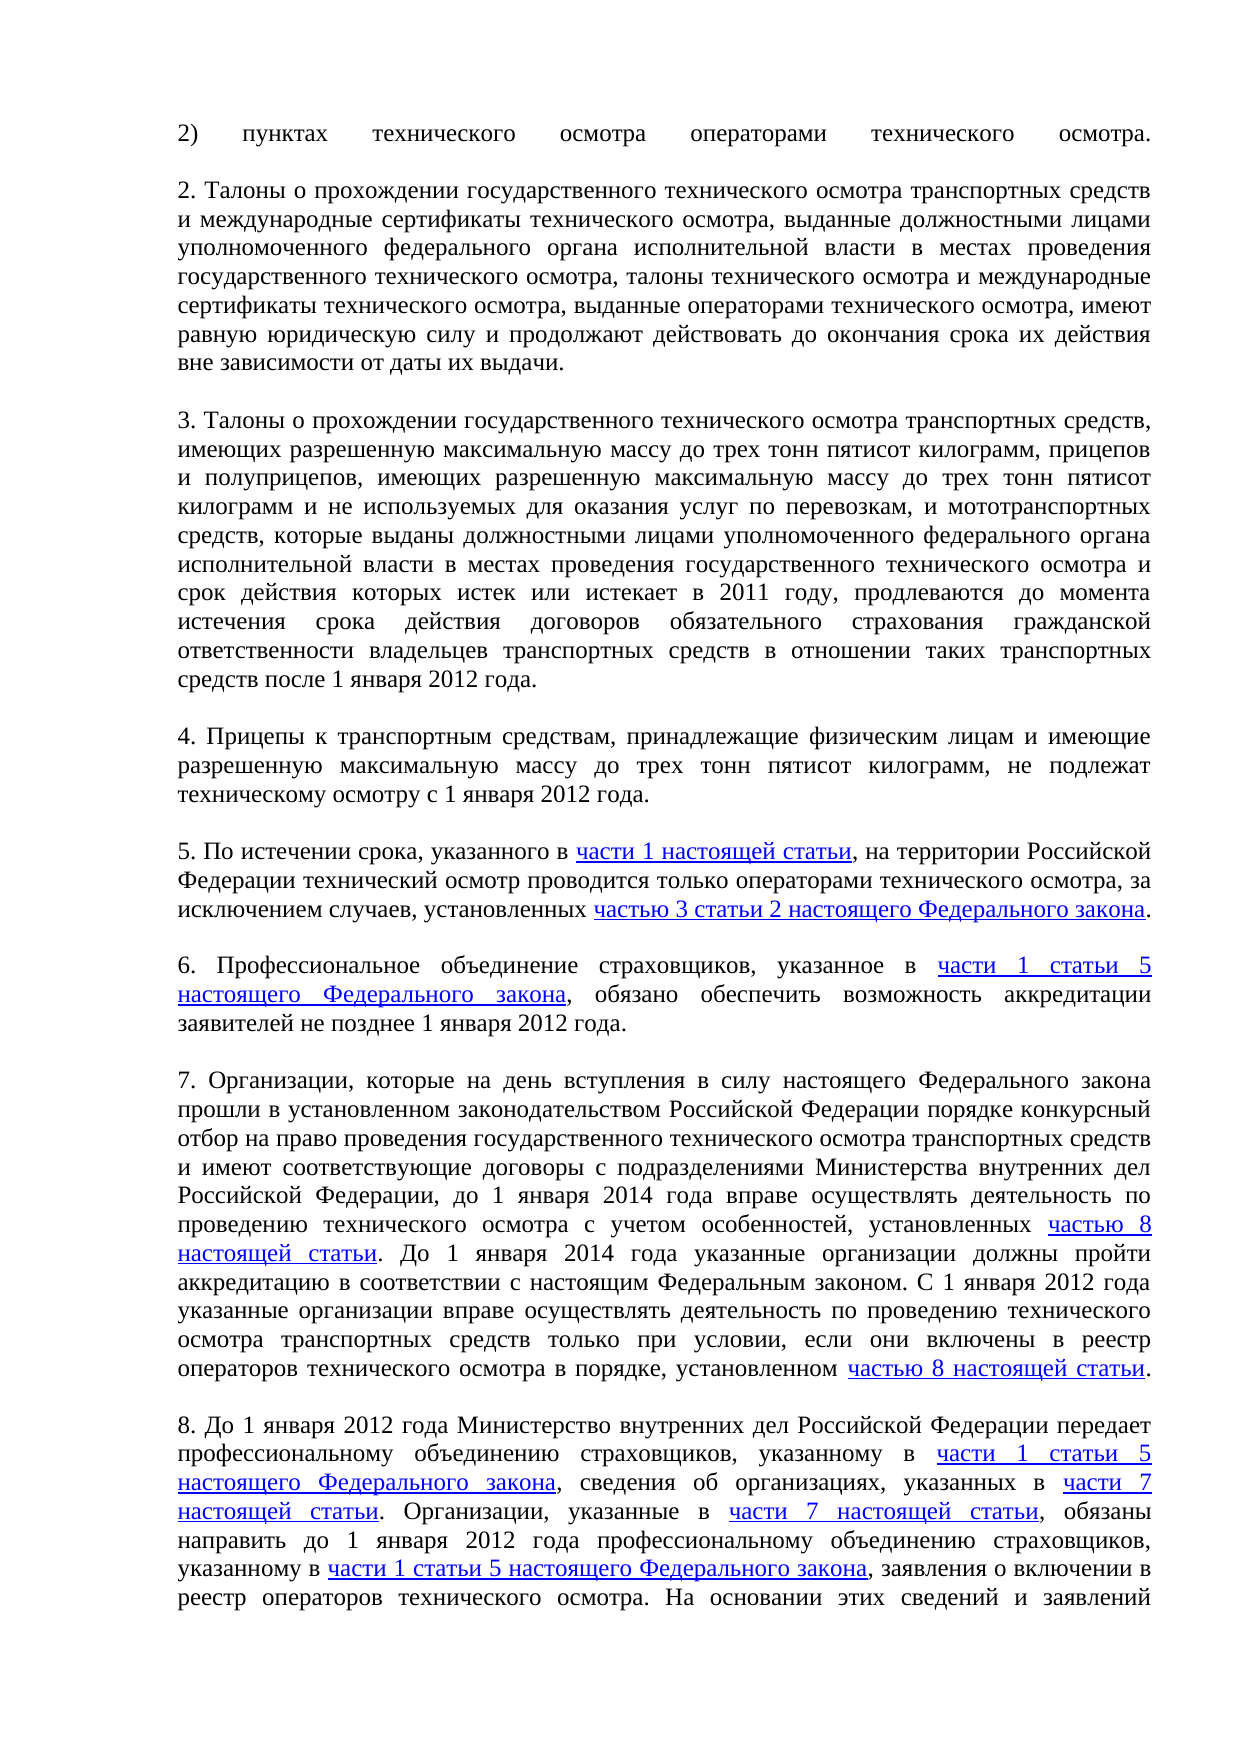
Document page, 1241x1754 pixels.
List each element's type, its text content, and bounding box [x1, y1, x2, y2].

text 5. По истечении срока, указанного в части 1 настоящей статьи, на территории Российской Федерации технический осмотр проводится только операторами технического осмотра, за исключением случаев, установленных частью 3 статьи 2 настоящего Федерального закона. [177, 836, 1152, 950]
text 2) пунктах технического осмотра операторами технического осмотра. [177, 118, 1152, 175]
text 6. Профессиональное объединение страховщиков, указанное в части 1 статьи 5 настоящего Федерального закона, обязано обеспечить возможность аккредитации заявителей не позднее 1 января 2012 года. [177, 950, 1152, 1037]
text 4. Прицепы к транспортным средствам, принадлежащие физическим лицам и имеющие разрешенную максимальную массу до трех тонн пятисот килограмм, не подлежат техническому осмотру с 1 января 2012 года. [177, 721, 1152, 807]
text 7. Организации, которые на день вступления в силу настоящего Федерального закона прошли в установленном законодательством Российской Федерации порядке конкурсный отбор на право проведения государственного технического осмотра транспортных средств и имеют соответствующие договоры с подразделениями Министерства внутренних дел Российской Федерации, до 1 января 2014 года вправе осуществлять деятельность по проведению технического осмотра с учетом особенностей, установленных частью 8 настоящей статьи. До 1 января 2014 года указанные организации должны пройти аккредитацию в соответствии с настоящим Федеральным законом. С 1 января 2012 года указанные организации вправе осуществлять деятельность по проведению технического осмотра транспортных средств только при условии, если они включены в реестр операторов технического осмотра в порядке, установленном частью 8 настоящей статьи. [177, 1065, 1152, 1410]
text 3. Талоны о прохождении государственного технического осмотра транспортных средств, имеющих разрешенную максимальную массу до трех тонн пятисот килограмм, прицепов и полуприцепов, имеющих разрешенную максимальную массу до трех тонн пятисот килограмм и не используемых для оказания услуг по перевозкам, и мототранспортных средств, которые выданы должностными лицами уполномоченного федерального органа исполнительной власти в местах проведения государственного технического осмотра и срок действия которых истек или истекает в 2011 году, продлеваются до момента истечения срока действия договоров обязательного страхования гражданской ответственности владельцев транспортных средств в отношении таких транспортных средств после 1 января 2012 года. [177, 405, 1152, 692]
text 2. Талоны о прохождении государственного технического осмотра транспортных средств и международные сертификаты технического осмотра, выданные должностными лицами уполномоченного федерального органа исполнительной власти в местах проведения государственного технического осмотра, талоны технического осмотра и международные сертификаты технического осмотра, выданные операторами технического осмотра, имеют равную юридическую силу и продолжают действовать до окончания срока их действия вне зависимости от даты их выдачи. [177, 175, 1152, 376]
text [177, 1410, 1152, 1611]
